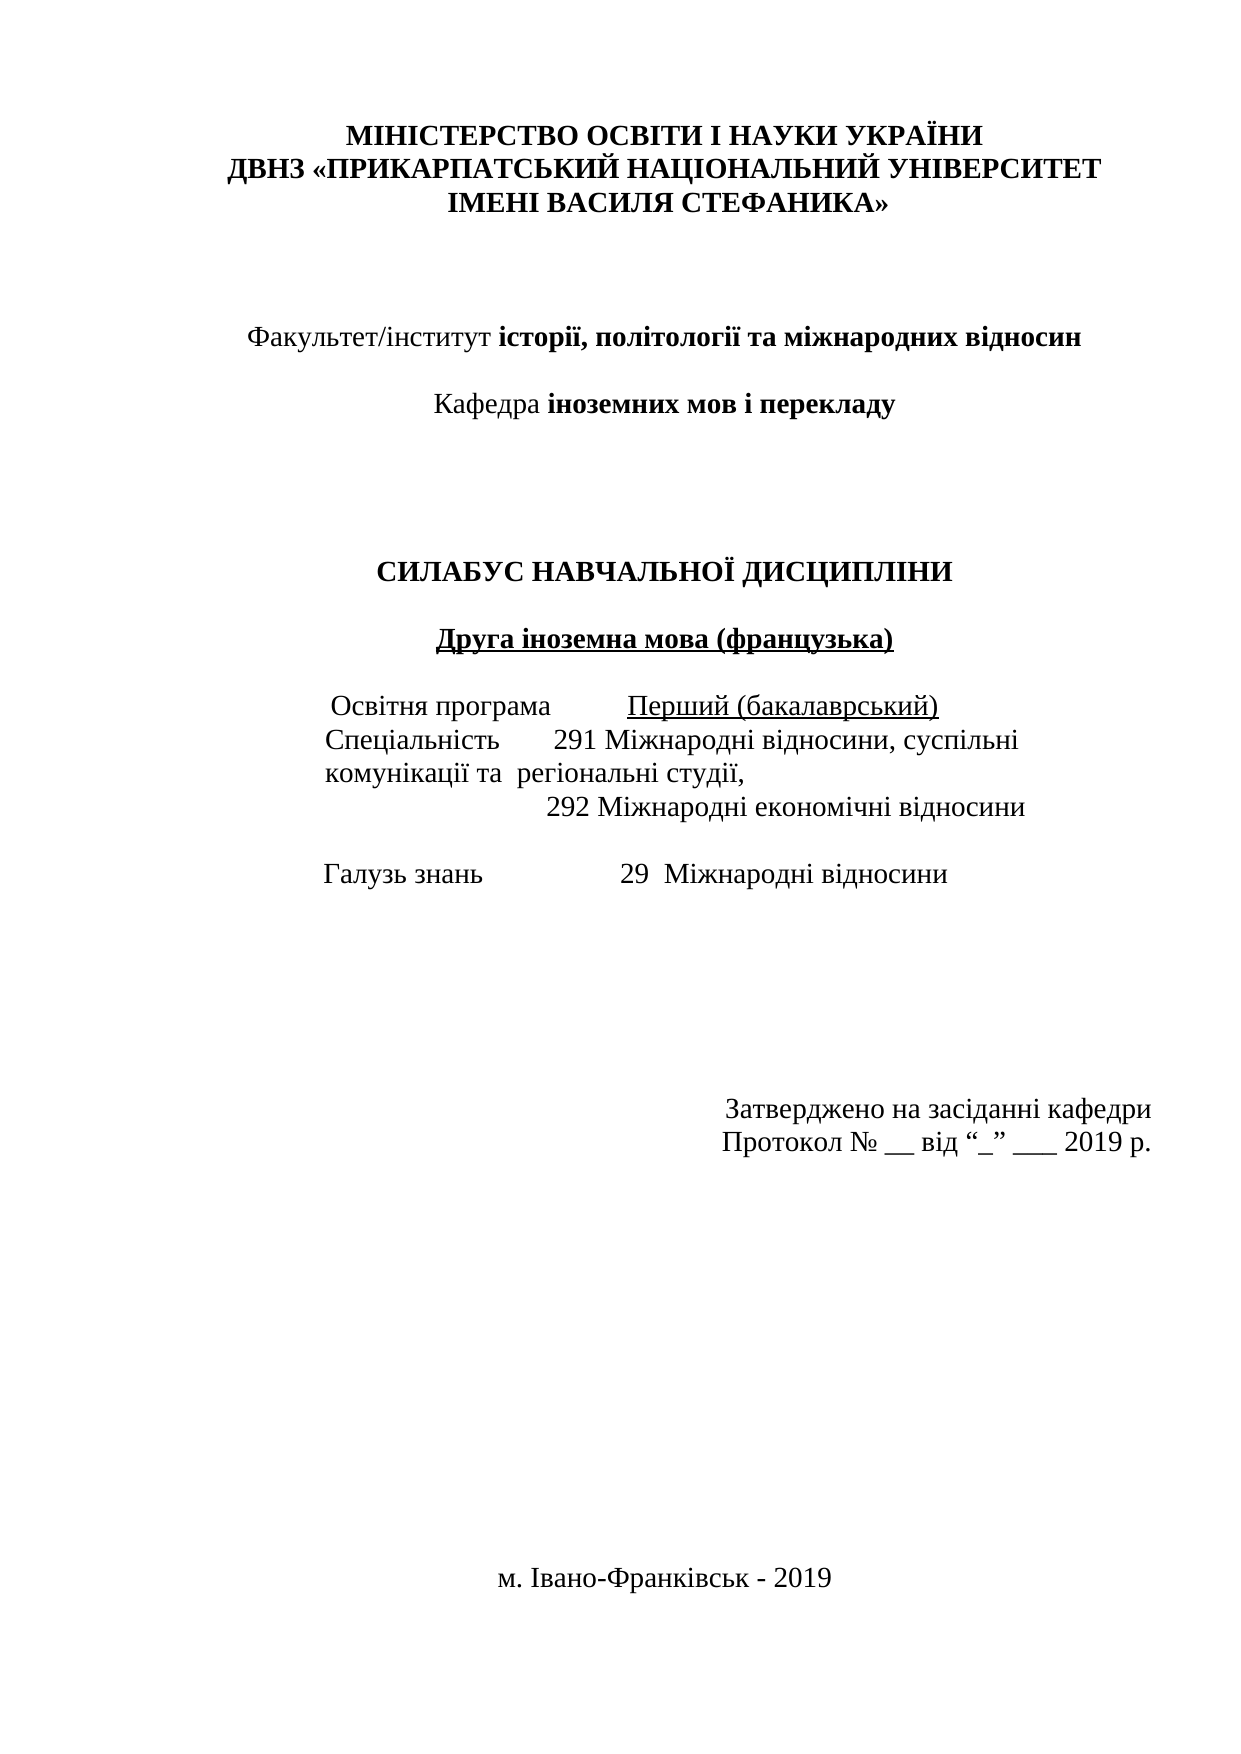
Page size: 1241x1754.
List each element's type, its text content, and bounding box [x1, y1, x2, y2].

text Друга іноземна мова (французька) [177, 621, 1152, 655]
text Протокол № __ від “_” ___ 2019 р. [177, 1124, 1152, 1158]
text Затверджено на засіданні кафедри [177, 1091, 1152, 1124]
text Факультет/інститут історії, політології та міжнародних відносин [177, 319, 1152, 353]
text м. Івано-Франківськ - 2019 [177, 1560, 1152, 1594]
text Кафедра іноземних мов і перекладу [177, 386, 1152, 420]
text МІНІСТЕРСТВО ОСВІТИ І НАУКИ УКРАЇНИ [177, 118, 1152, 152]
text Освітня програма Перший (бакалаврський) [177, 688, 1152, 722]
text Галузь знань 29 Міжнародні відносини [177, 856, 1152, 889]
text СИЛАБУС НАВЧАЛЬНОЇ ДИСЦИПЛІНИ [177, 554, 1152, 588]
text ДВНЗ «ПРИКАРПАТСЬКИЙ НАЦІОНАЛЬНИЙ УНІВЕРСИТЕТ [177, 152, 1152, 185]
text ІМЕНІ ВАСИЛЯ СТЕФАНИКА» [177, 185, 1152, 219]
text Спеціальність 291 Міжнародні відносини, суспільні комунікації та регіональні студії, [325, 722, 1152, 789]
text 292 Міжнародні економічні відносини [472, 789, 1152, 822]
